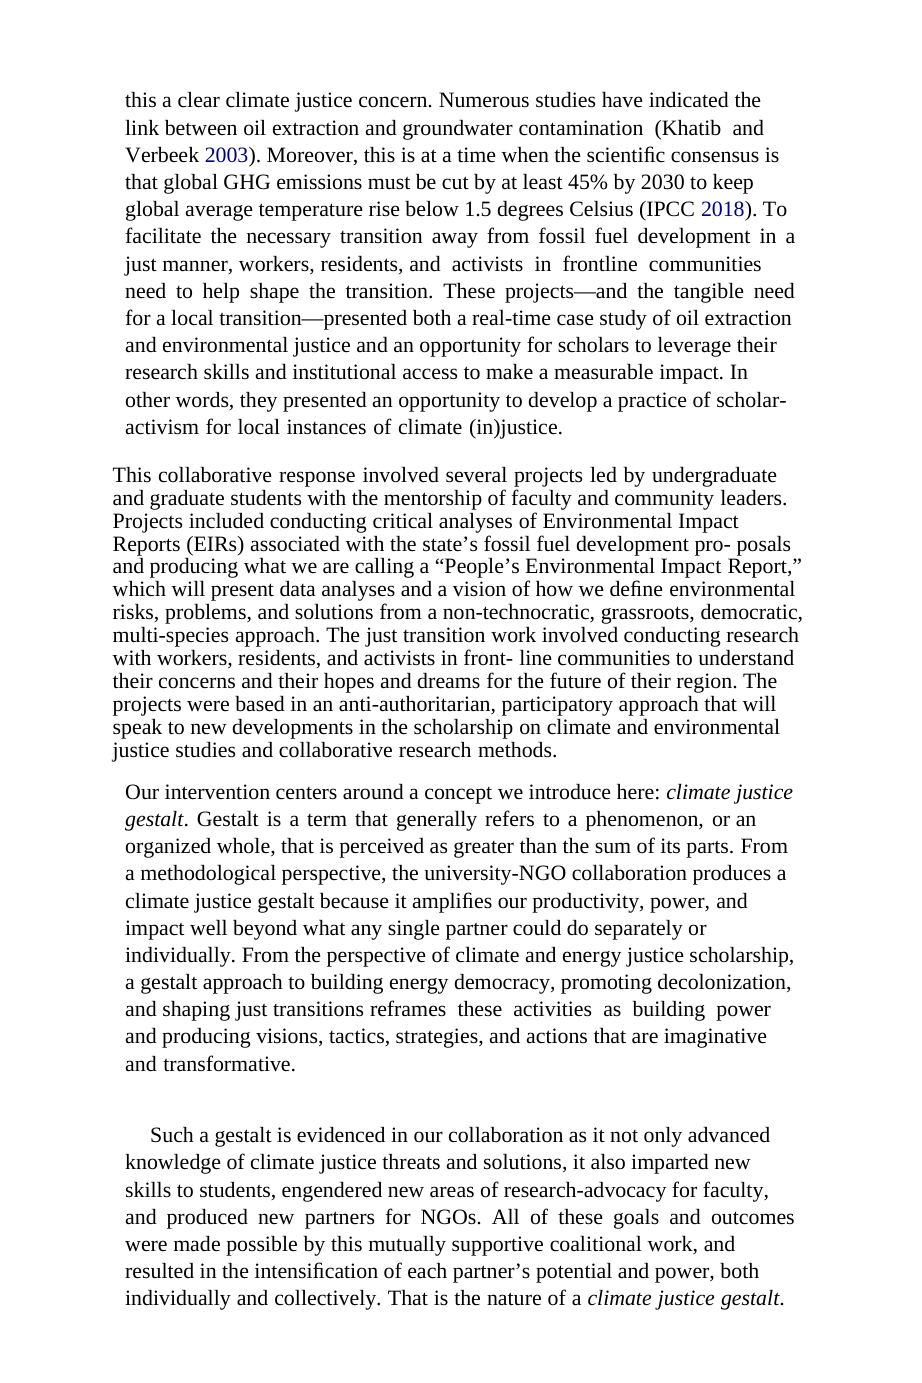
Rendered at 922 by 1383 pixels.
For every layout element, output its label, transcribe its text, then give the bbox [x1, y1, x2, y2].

text Our intervention centers around a concept we introduce here: climate justice gestalt. Gestalt is a term that generally refers to a phenomenon, or an organized whole, that is perceived as greater than the sum of its parts. From a methodological perspective, the university-NGO collaboration produces a climate justice gestalt because it ampliﬁes our productivity, power, and impact well beyond what any single partner could do separately or individually. From the perspective of climate and energy justice scholarship, a gestalt approach to building energy democracy, promoting decolonization, and shaping just transitions reframes these activities as building power and producing visions, tactics, strategies, and actions that are imaginative and transformative. [125, 779, 797, 1076]
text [125, 87, 797, 439]
text Such a gestalt is evidenced in our collaboration as it not only advanced knowledge of climate justice threats and solutions, it also imparted new skills to students, engendered new areas of research-advocacy for faculty, and produced new partners for NGOs. All of these goals and outcomes were made possible by this mutually supportive coalitional work, and resulted in the intensiﬁcation of each partner’s potential and power, both individually and collectively. That is the nature of a climate justice gestalt. [125, 1122, 797, 1311]
text This collaborative response involved several projects led by undergraduate and graduate students with the mentorship of faculty and community leaders. Projects included conducting critical analyses of Environmental Impact Reports (EIRs) associated with the state’s fossil fuel development pro- posals and producing what we are calling a “People’s Environmental Impact Report,” which will present data analyses and a vision of how we deﬁne environmental risks, problems, and solutions from a non-technocratic, grassroots, democratic, multi-species approach. The just transition work involved conducting research with workers, residents, and activists in front- line communities to understand their concerns and their hopes and dreams for the future of their region. The projects were based in an anti-authoritarian, participatory approach that will speak to new developments in the scholarship on climate and environmental justice studies and collaborative research methods. [112, 464, 809, 762]
